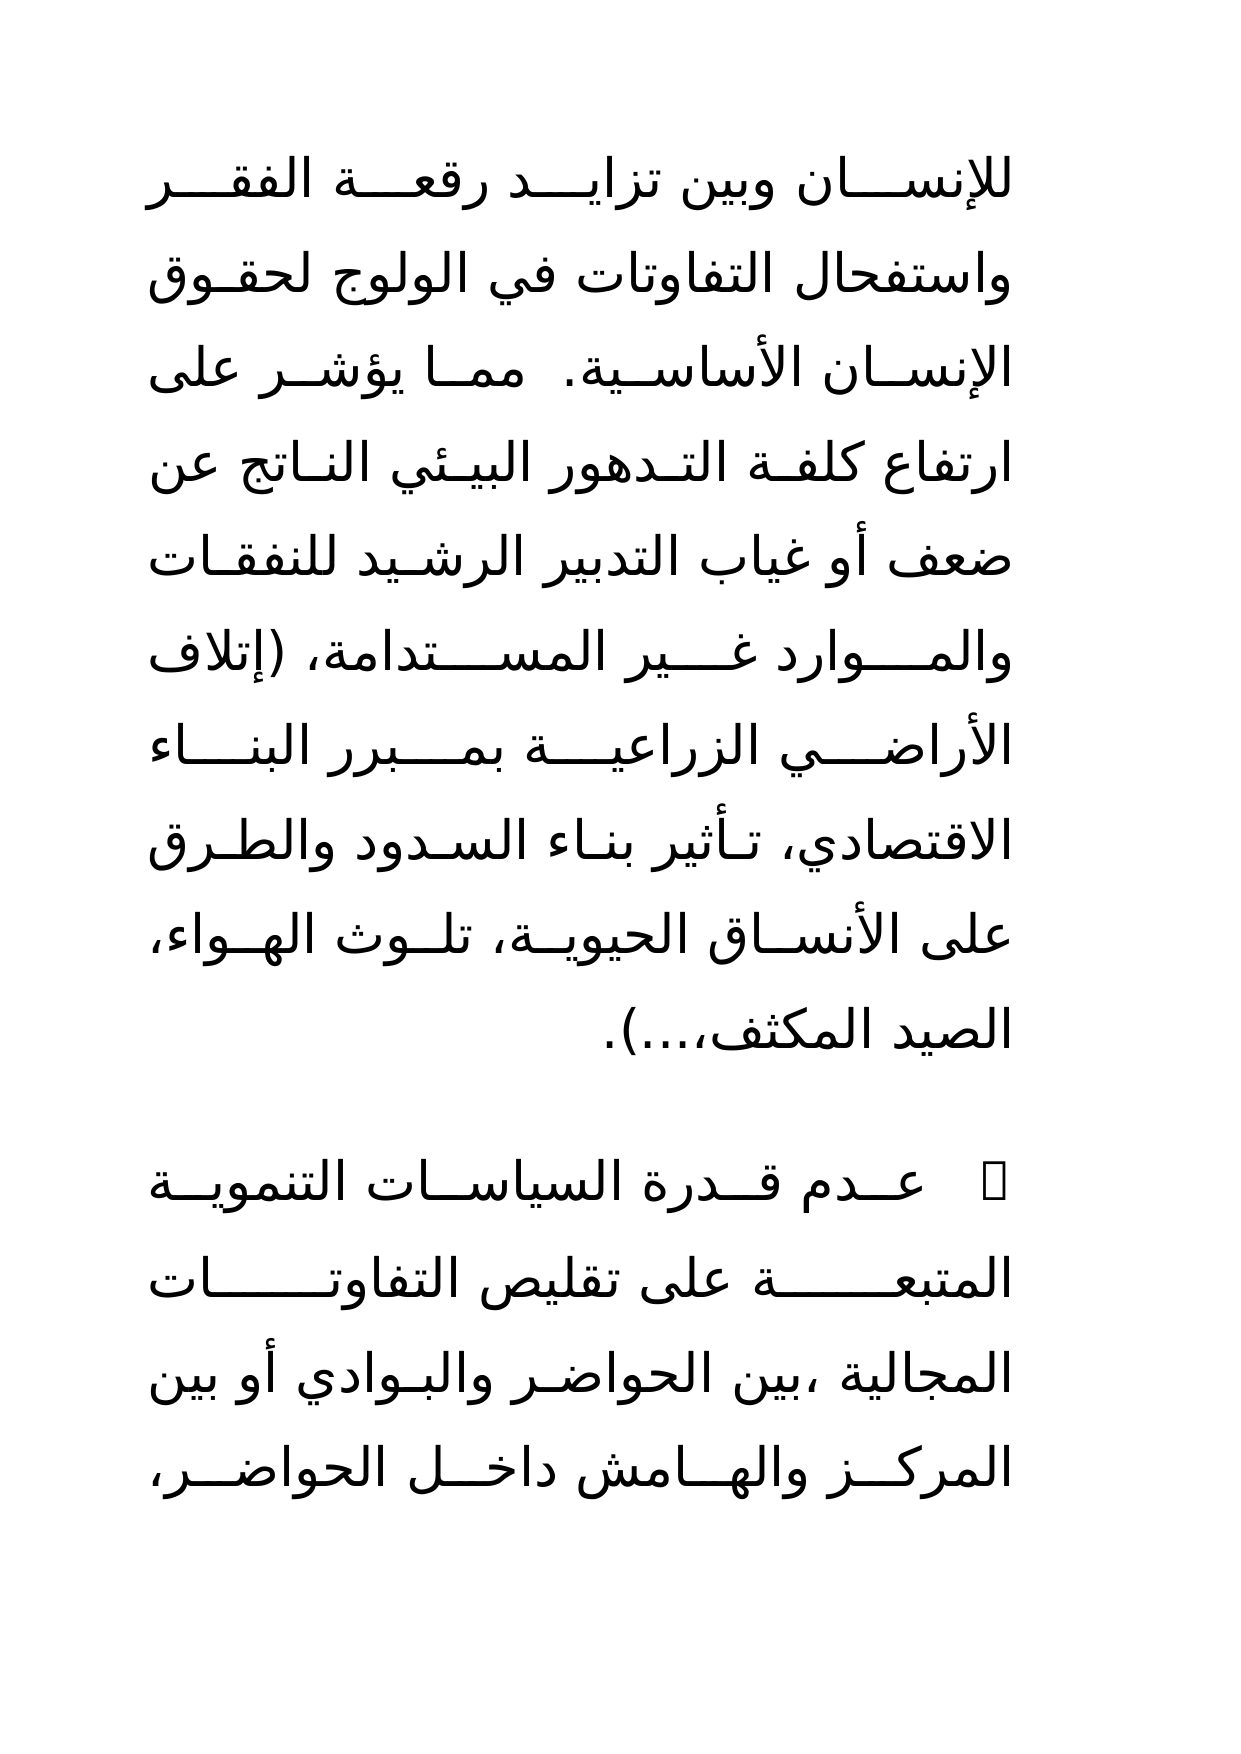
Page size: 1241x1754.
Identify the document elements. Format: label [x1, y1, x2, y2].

list [148, 148, 1015, 1061]
list [148, 1142, 1015, 1499]
